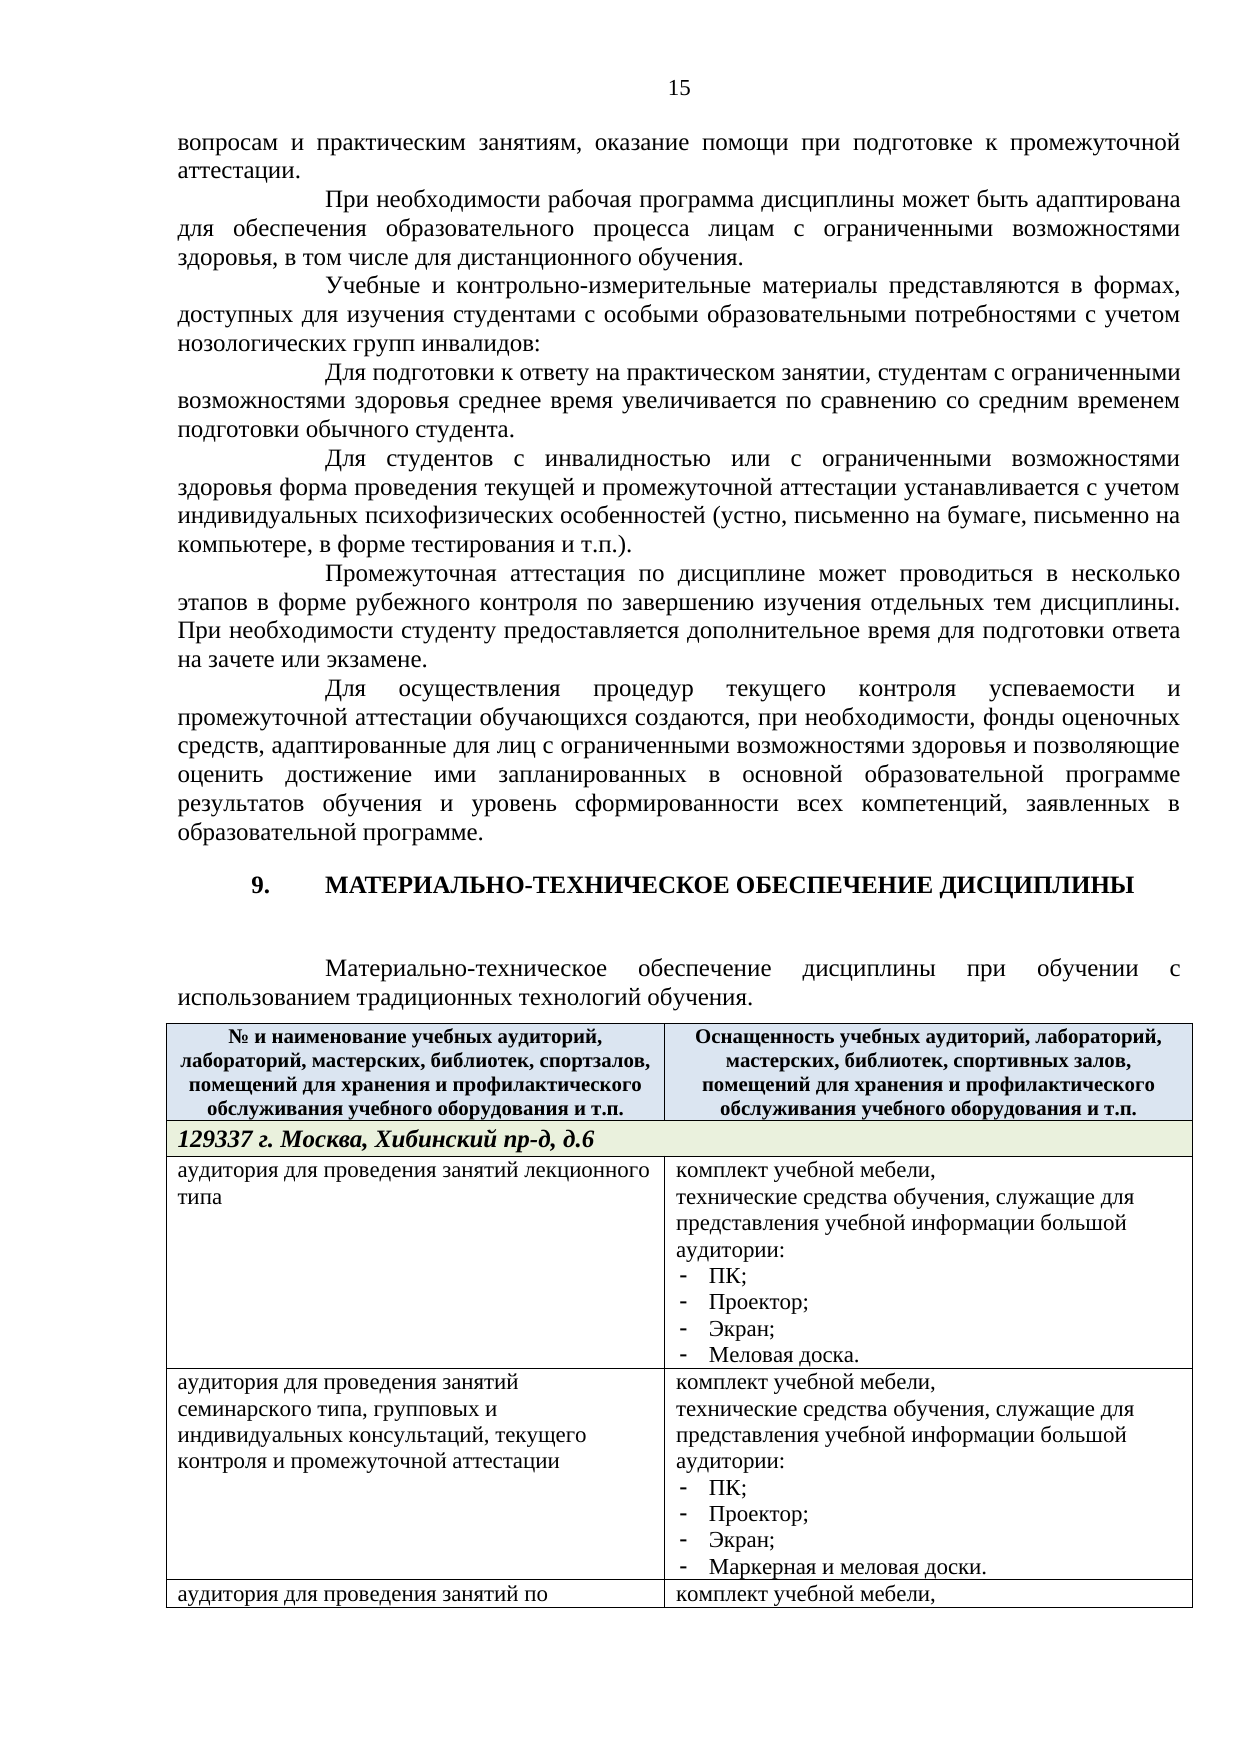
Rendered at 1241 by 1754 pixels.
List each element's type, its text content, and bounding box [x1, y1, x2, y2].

table_cell аудитория для проведения занятий лекционного типа [167, 1157, 664, 1367]
list Для подготовки к ответу на практическом занятии, студентам с ограниченными возможностями здоровья среднее время увеличивается по сравнению со средним временем подготовки обычного студента. [177, 357, 1181, 443]
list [177, 127, 1181, 184]
table_header № и наименование учебных аудиторий, лабораторий, мастерских, библиотек, спортзалов, помещений для хранения и профилактического обслуживания учебного оборудования и т.п. [167, 1024, 664, 1120]
list Материально-техническое обеспечение дисциплины при обучении с использованием традиционных технологий обучения. [177, 953, 1181, 1010]
list Для студентов с инвалидностью или с ограниченными возможностями здоровья форма проведения текущей и промежуточной аттестации устанавливается с учетом индивидуальных психофизических особенностей (устно, письменно на бумаге, письменно на компьютере, в форме тестирования и т.п.). [177, 443, 1181, 558]
table_cell 129337 г. Москва, Хибинский пр-д, д.6 [167, 1121, 1192, 1156]
subtitle МАТЕРИАЛЬНО-ТЕХНИЧЕСКОЕ ОБЕСПЕЧЕНИЕ ДИСЦИПЛИНЫ [251, 870, 1181, 899]
list При необходимости рабочая программа дисциплины может быть адаптирована для обеспечения образовательного процесса лицам с ограниченными возможностями здоровья, в том числе для дистанционного обучения. [177, 184, 1181, 270]
list Промежуточная аттестация по дисциплине может проводиться в несколько этапов в форме рубежного контроля по завершению изучения отдельных тем дисциплины. При необходимости студенту предоставляется дополнительное время для подготовки ответа на зачете или экзамене. [177, 558, 1181, 673]
list Учебные и контрольно-измерительные материалы представляются в формах, доступных для изучения студентами с особыми образовательными потребностями с учетом нозологических групп инвалидов: [177, 270, 1181, 357]
table_cell комплект учебной мебели, технические средства обучения, служащие для представления учебной информации большой аудитории: ПК; Проектор; Экран; Меловая доска. [665, 1157, 1192, 1367]
table_cell комплект учебной мебели, технические средства обучения, служащие для представления учебной информации большой аудитории: ПК; Проектор; Экран; Маркерная и меловая доски. [665, 1369, 1192, 1579]
table_cell аудитория для проведения занятий семинарского типа, групповых и индивидуальных консультаций, текущего контроля и промежуточной аттестации [167, 1369, 664, 1579]
list Для осуществления процедур текущего контроля успеваемости и промежуточной аттестации обучающихся создаются, при необходимости, фонды оценочных средств, адаптированные для лиц с ограниченными возможностями здоровья и позволяющие оценить достижение ими запланированных в основной образовательной программе результатов обучения и уровень сформированности всех компетенций, заявленных в образовательной программе. [177, 673, 1181, 845]
table_header Оснащенность учебных аудиторий, лабораторий, мастерских, библиотек, спортивных залов, помещений для хранения и профилактического обслуживания учебного оборудования и т.п. [665, 1024, 1192, 1120]
table_cell аудитория для проведения занятий по практической подготовке, групповых и индивидуальных консультаций [167, 1580, 664, 1607]
